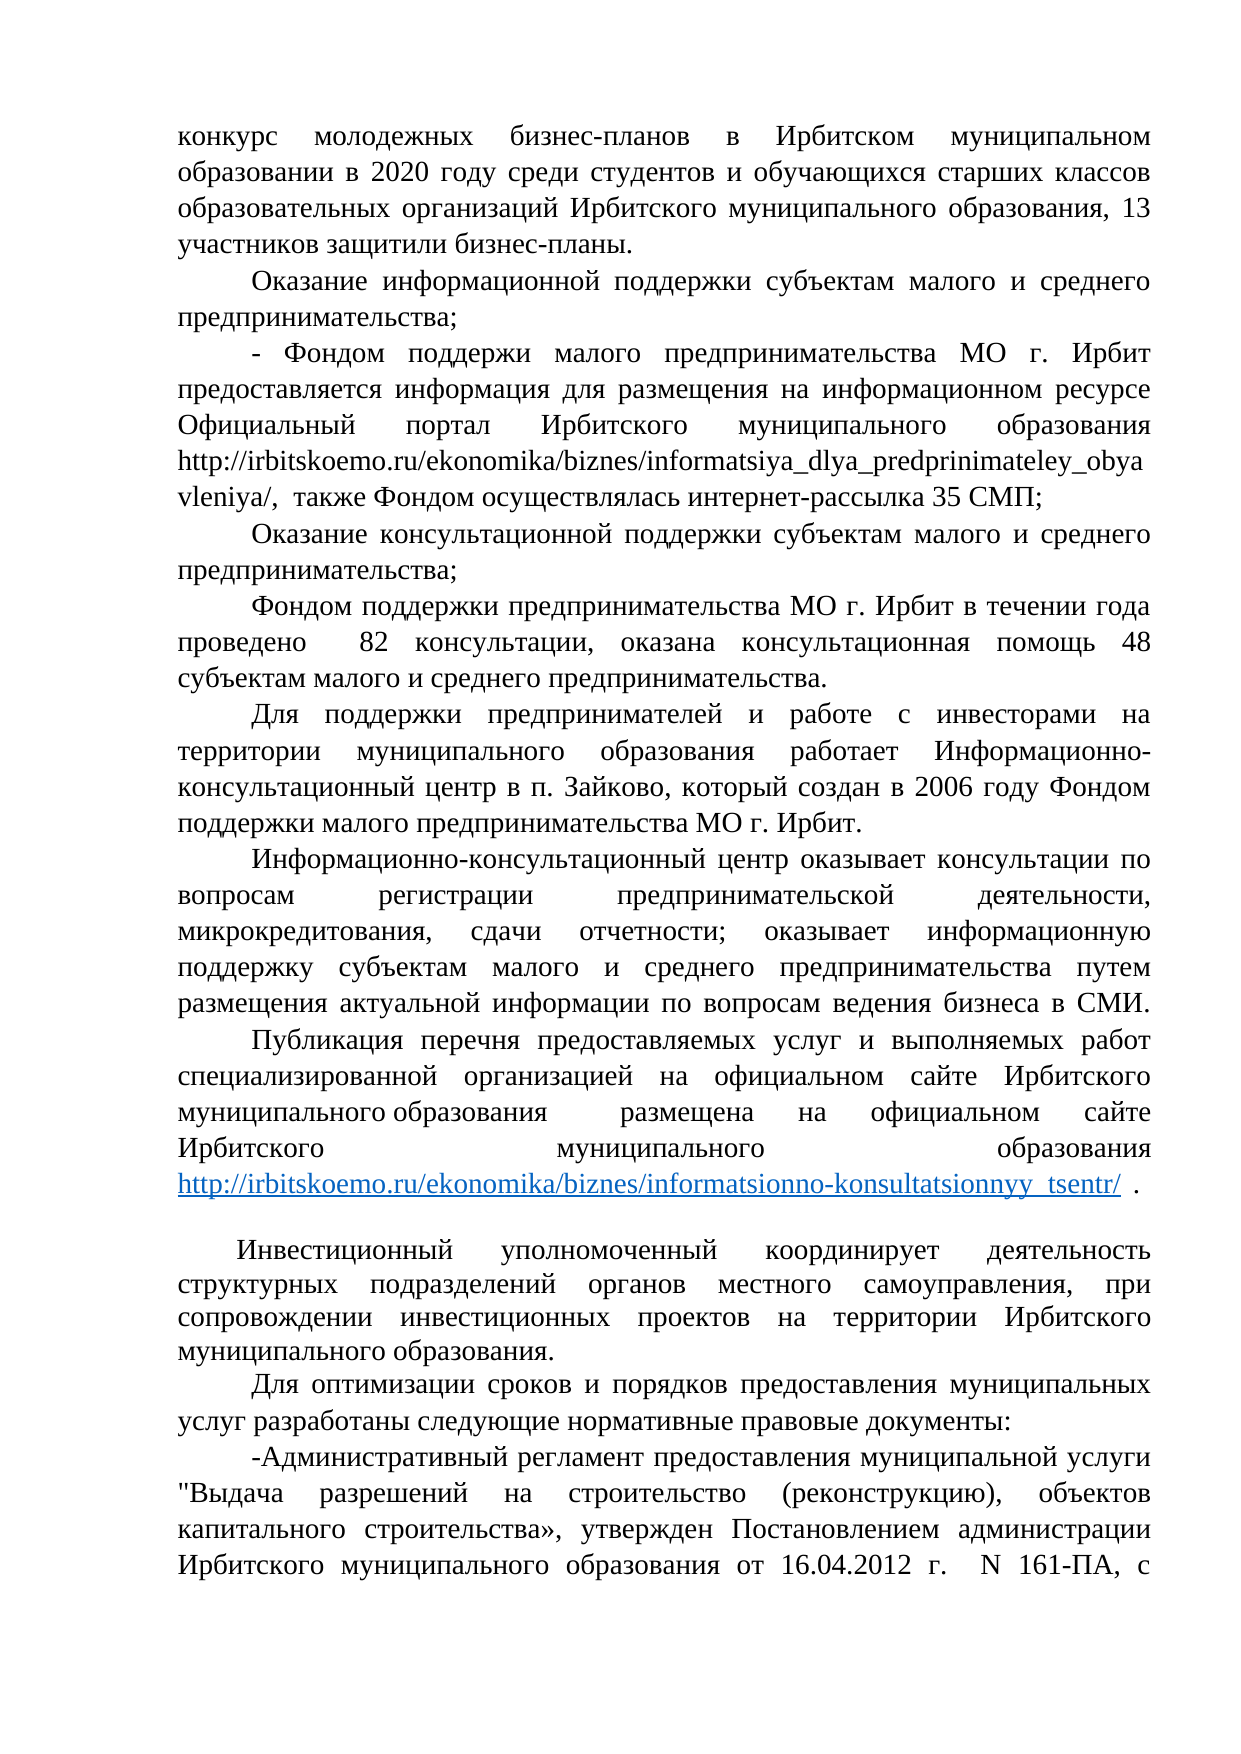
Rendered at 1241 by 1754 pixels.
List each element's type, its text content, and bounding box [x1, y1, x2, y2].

text Фондом поддержки предпринимательства МО г. Ирбит в течении года проведено 82 консультации, оказана консультационная помощь 48 субъектам малого и среднего предпринимательства. [177, 588, 1152, 694]
text Оказание консультационной поддержки субъектам малого и среднего предпринимательства; [177, 516, 1152, 585]
text Для поддержки предпринимателей и работе с инвесторами на территории муниципального образования работает Информационно-консультационный центр в п. Зайково, который создан в 2006 году Фондом поддержки малого предпринимательства МО г. Ирбит. [177, 696, 1152, 838]
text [177, 118, 1152, 260]
text Оказание информационной поддержки субъектам малого и среднего предпринимательства; [177, 263, 1152, 332]
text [177, 1439, 1152, 1581]
text Информационно-консультационный центр оказывает консультации по вопросам регистрации предпринимательской деятельности, микрокредитования, сдачи отчетности; оказывает информационную поддержку субъектам малого и среднего предпринимательства путем размещения актуальной информации по вопросам ведения бизнеса в СМИ. Публикация перечня предоставляемых услуг и выполняемых работ специализированной организацией на официальном сайте Ирбитского муниципального образования размещена на официальном сайте Ирбитского муниципального образования http://irbitskoemo.ru/ekonomika/biznes/informatsionno-konsultatsionnyy_tsentr/ . [177, 841, 1152, 1230]
text - Фондом поддержи малого предпринимательства МО г. Ирбит предоставляется информация для размещения на информационном ресурсе Официальный портал Ирбитского муниципального образования http://irbitskoemo.ru/ekonomika/biznes/informatsiya_dlya_predprinimateley_obyavleniya/, также Фондом осуществлялась интернет-рассылка 35 СМП; [177, 335, 1152, 513]
text Инвестиционный уполномоченный координирует деятельность структурных подразделений органов местного самоуправления, при сопровождении инвестиционных проектов на территории Ирбитского муниципального образования. [177, 1232, 1152, 1366]
text Для оптимизации сроков и порядков предоставления муниципальных услуг разработаны следующие нормативные правовые документы: [177, 1366, 1152, 1436]
